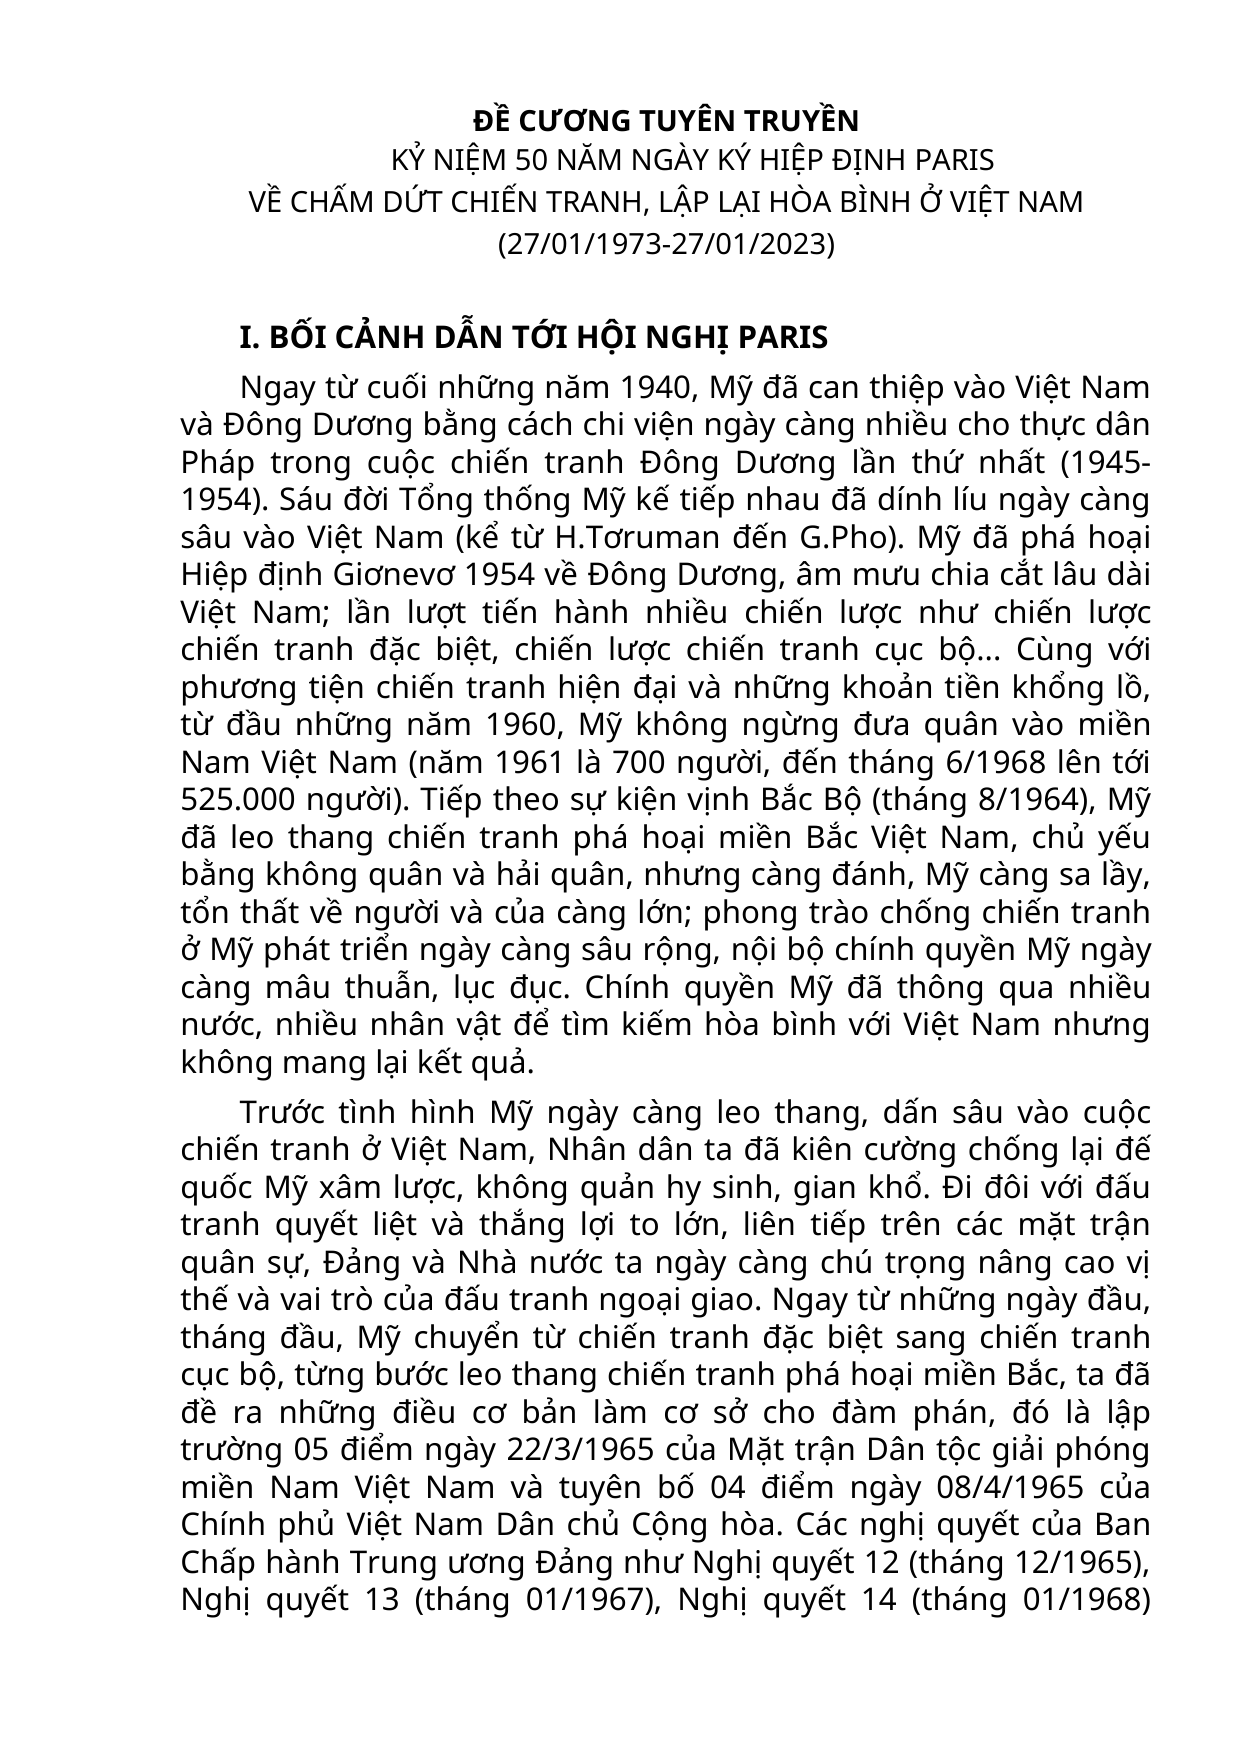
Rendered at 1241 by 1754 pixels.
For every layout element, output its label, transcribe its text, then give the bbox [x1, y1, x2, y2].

text ĐỀ CƯƠNG TUYÊN TRUYỀN [180, 102, 1153, 139]
text VỀ CHẤM DỨT CHIẾN TRANH, LẬP LẠI HÒA BÌNH Ở VIỆT NAM (27/01/1973-27/01/2023) [180, 181, 1153, 263]
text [180, 1093, 1153, 1618]
text I. BỐI CẢNH DẪN TỚI HỘI NGHỊ PARIS [180, 318, 1153, 356]
text Ngay từ cuối những năm 1940, Mỹ đã can thiệp vào Việt Nam và Đông Dương bằng cách chi viện ngày càng nhiều cho thực dân Pháp trong cuộc chiến tranh Đông Dương lần thứ nhất (1945-1954). Sáu đời Tổng thống Mỹ kế tiếp nhau đã dính líu ngày càng sâu vào Việt Nam (kể từ H.Tơruman đến G.Pho). Mỹ đã phá hoại Hiệp định Giơnevơ 1954 về Đông Dương, âm mưu chia cắt lâu dài Việt Nam; lần lượt tiến hành nhiều chiến lược như chiến lược chiến tranh đặc biệt, chiến lược chiến tranh cục bộ... Cùng với phương tiện chiến tranh hiện đại và những khoản tiền khổng lồ, từ đầu những năm 1960, Mỹ không ngừng đưa quân vào miền Nam Việt Nam (năm 1961 là 700 người, đến tháng 6/1968 lên tới 525.000 người). Tiếp theo sự kiện vịnh Bắc Bộ (tháng 8/1964), Mỹ đã leo thang chiến tranh phá hoại miền Bắc Việt Nam, chủ yếu bằng không quân và hải quân, nhưng càng đánh, Mỹ càng sa lầy, tổn thất về người và của càng lớn; phong trào chống chiến tranh ở Mỹ phát triển ngày càng sâu rộng, nội bộ chính quyền Mỹ ngày càng mâu thuẫn, lục đục. Chính quyền Mỹ đã thông qua nhiều nước, nhiều nhân vật để tìm kiếm hòa bình với Việt Nam nhưng không mang lại kết quả. [180, 368, 1153, 1081]
text KỶ NIỆM 50 NĂM NGÀY KÝ HIỆP ĐỊNH PARIS [180, 139, 1153, 178]
